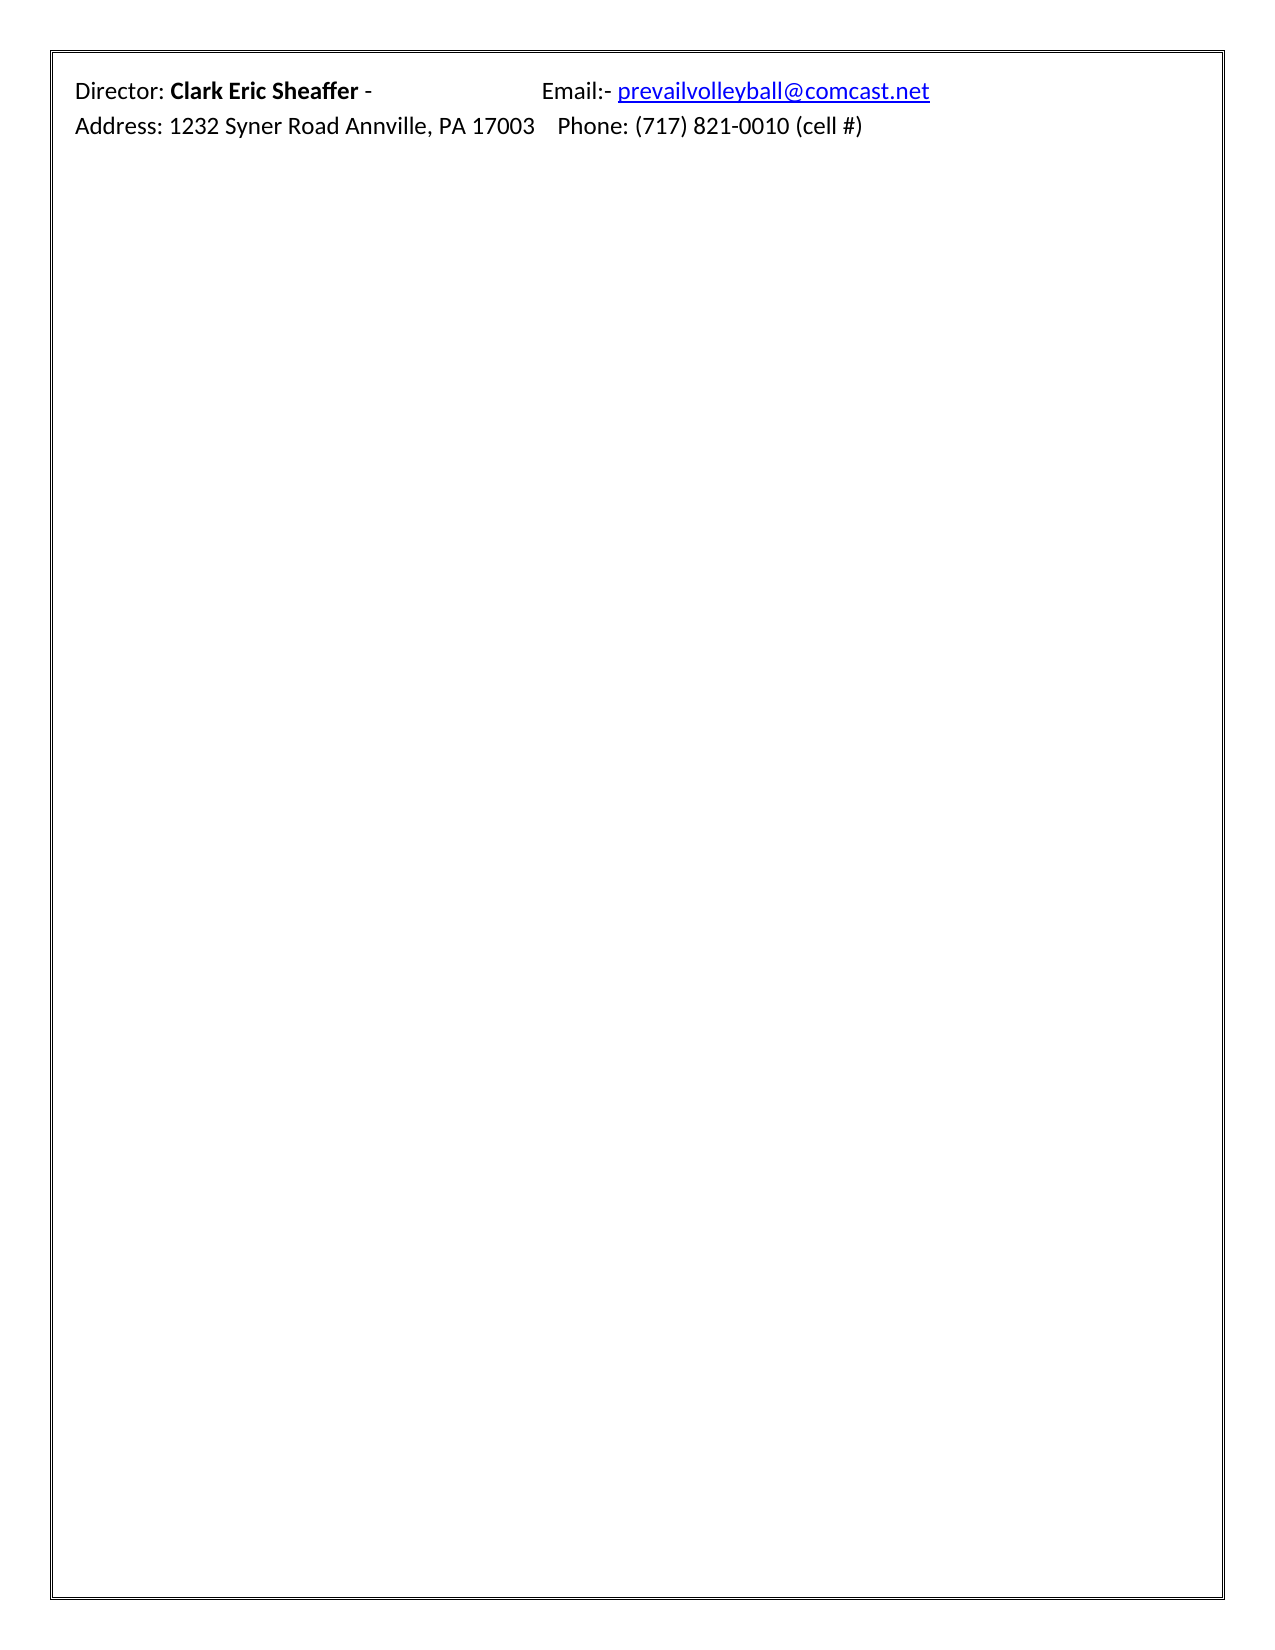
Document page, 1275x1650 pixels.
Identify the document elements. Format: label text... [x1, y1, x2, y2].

text Address: 1232 Syner Road Annville, PA 17003 Phone: (717) 821-0010 (cell #) [75, 110, 1200, 141]
text Director: Clark Eric Sheaffer - Email:- prevailvolleyball@comcast.net [75, 75, 1200, 106]
